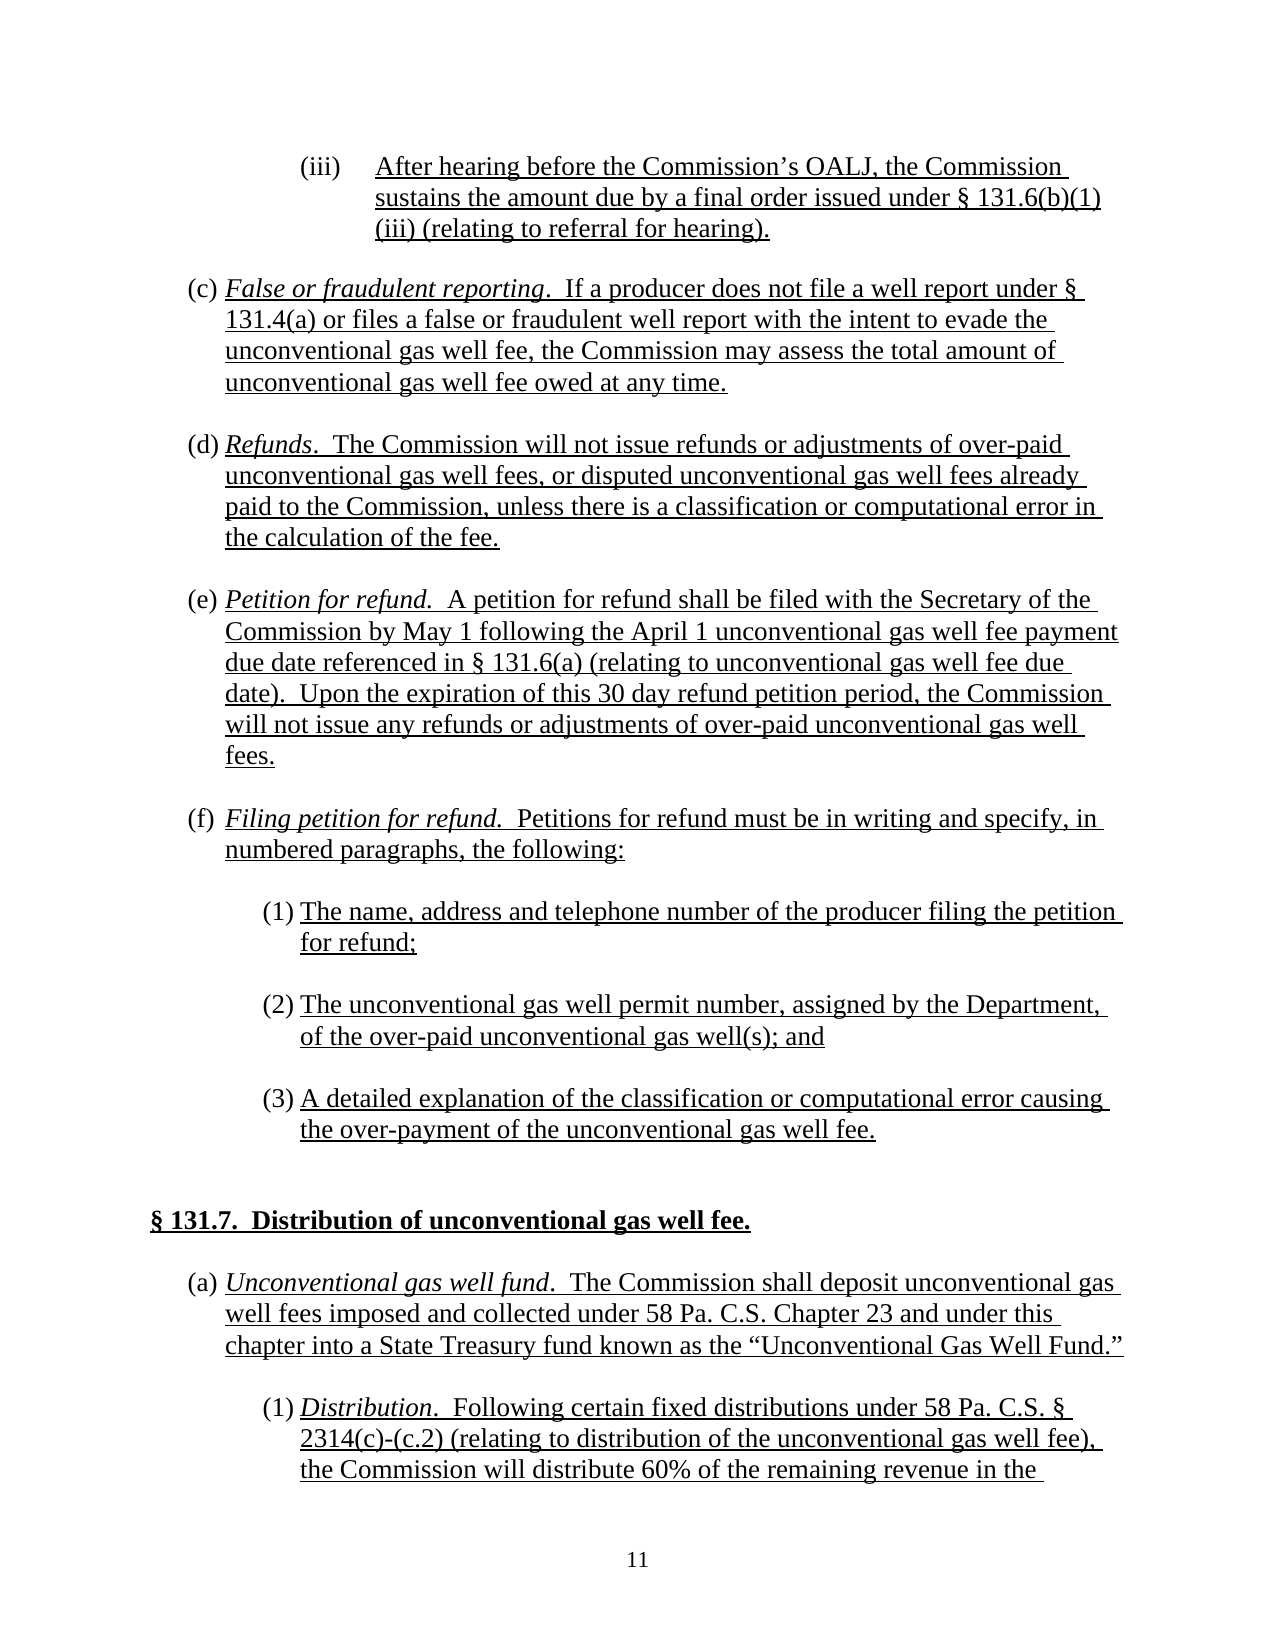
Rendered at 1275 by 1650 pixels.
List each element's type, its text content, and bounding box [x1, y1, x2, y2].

list Unconventional gas well fund. The Commission shall deposit unconventional gas well fees imposed and collected under 58 Pa. C.S. Chapter 23 and under this chapter into a State Treasury fund known as the “Unconventional Gas Well Fund.” [187, 1266, 1125, 1360]
list A detailed explanation of the classification or computational error causing the over-payment of the unconventional gas well fee. [262, 1082, 1125, 1144]
list Filing petition for refund. Petitions for refund must be in writing and specify, in numbered paragraphs, the following: [187, 802, 1125, 864]
list The name, address and telephone number of the producer filing the petition for refund; [262, 895, 1125, 957]
list After hearing before the Commission’s OALJ, the Commission sustains the amount due by a final order issued under § 131.6(b)(1)(iii) (relating to referral for hearing). [300, 150, 1125, 243]
list False or fraudulent reporting. If a producer does not file a well report under § 131.4(a) or files a false or fraudulent well report with the intent to evade the unconventional gas well fee, the Commission may assess the total amount of unconventional gas well fee owed at any time. [187, 272, 1125, 397]
text § 131.7. Distribution of unconventional gas well fee. [150, 1204, 1125, 1235]
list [262, 1391, 1125, 1484]
list The unconventional gas well permit number, assigned by the Department, of the over-paid unconventional gas well(s); and [262, 988, 1125, 1051]
list Refunds. The Commission will not issue refunds or adjustments of over-paid unconventional gas well fees, or disputed unconventional gas well fees already paid to the Commission, unless there is a classification or computational error in the calculation of the fee. [187, 428, 1125, 552]
list Petition for refund. A petition for refund shall be filed with the Secretary of the Commission by May 1 following the April 1 unconventional gas well fee payment due date referenced in § 131.6(a) (relating to unconventional gas well fee due date). Upon the expiration of this 30 day refund petition period, the Commission will not issue any refunds or adjustments of over-paid unconventional gas well fees. [187, 584, 1125, 771]
